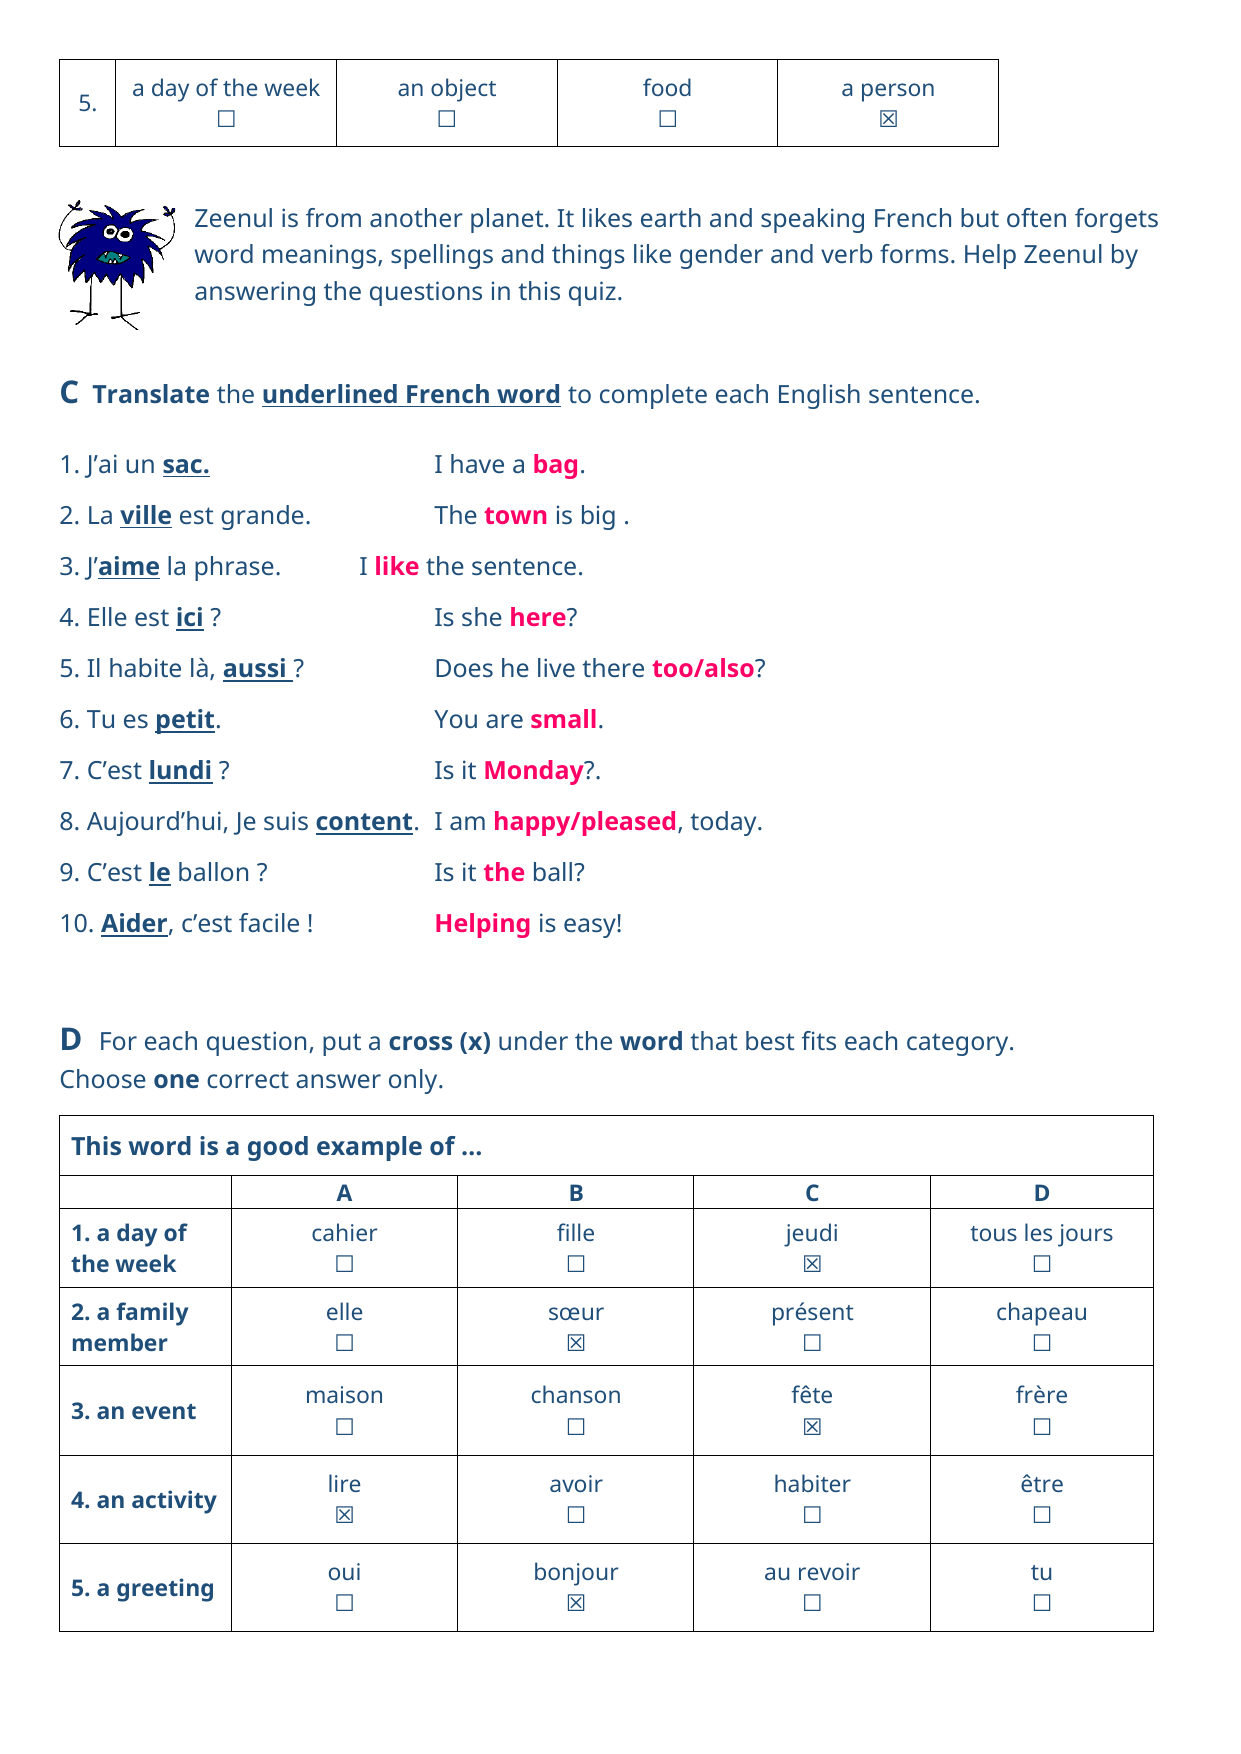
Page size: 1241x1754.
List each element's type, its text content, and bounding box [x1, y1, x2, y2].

picture [58, 200, 176, 330]
table_cell a day of the week [116, 60, 336, 146]
table_cell bonjour [458, 1544, 693, 1631]
table_cell 2. a family member [60, 1288, 231, 1365]
table_cell cahier [232, 1209, 457, 1287]
table_cell sœur [458, 1288, 693, 1365]
text Zeenul is from another planet. It likes earth and speaking French but often forgets word meanings, spellings and things like gender and verb forms. Help Zeenul by answering the questions in this quiz. [176, 200, 1196, 308]
table_cell fille [458, 1209, 693, 1287]
table_cell 3. an event [60, 1366, 231, 1455]
table_cell D [931, 1176, 1153, 1208]
table_cell être [931, 1456, 1153, 1543]
table_cell frère [931, 1366, 1153, 1455]
text 1. J’ai un sac. I have a bag. [59, 447, 1196, 481]
table_cell a person [778, 60, 998, 146]
table_cell lire [232, 1456, 457, 1543]
table_cell maison [232, 1366, 457, 1455]
table_cell elle [232, 1288, 457, 1365]
table_cell tous les jours [931, 1209, 1153, 1287]
table_cell 5. [60, 60, 115, 146]
text C Translate the underlined French word to complete each English sentence. [59, 370, 1196, 413]
text 9. C’est le ballon ? Is it the ball? [59, 855, 1196, 889]
table_cell chanson [458, 1366, 693, 1455]
table_cell présent [694, 1288, 930, 1365]
text 2. La ville est grande. The town is big . [59, 498, 1196, 532]
table_cell 4. an activity [60, 1456, 231, 1543]
table_cell [60, 1176, 231, 1208]
text 5. Il habite là, aussi ? Does he live there too/also? [59, 651, 1196, 685]
table_cell 1. a day of the week [60, 1209, 231, 1287]
table_cell an object [337, 60, 557, 146]
table_cell avoir [458, 1456, 693, 1543]
table_cell oui [232, 1544, 457, 1631]
text 4. Elle est ici ? Is she here? [59, 600, 1196, 634]
text 7. C’est lundi ? Is it Monday?. [59, 753, 1196, 787]
table_cell C [694, 1176, 930, 1208]
table_cell tu [931, 1544, 1153, 1631]
table_cell jeudi [694, 1209, 930, 1287]
table_cell au revoir [694, 1544, 930, 1631]
text D For each question, put a cross (x) under the word that best fits each category. Choose one correct answer only. [59, 1017, 1196, 1096]
table_cell B [458, 1176, 693, 1208]
table_cell A [232, 1176, 457, 1208]
table_header This word is a good example of … [60, 1116, 1153, 1175]
table_cell 5. a greeting [60, 1544, 231, 1631]
table_cell habiter [694, 1456, 930, 1543]
text 8. Aujourd’hui, Je suis content. I am happy/pleased, today. [59, 804, 1196, 838]
table_cell food [558, 60, 777, 146]
table_cell chapeau [931, 1288, 1153, 1365]
table_cell fête [694, 1366, 930, 1455]
text 10. Aider, c’est facile ! Helping is easy! [59, 906, 1196, 940]
text 3. J’aime la phrase. I like the sentence. [59, 549, 1196, 583]
text 6. Tu es petit. You are small. [59, 702, 1196, 736]
